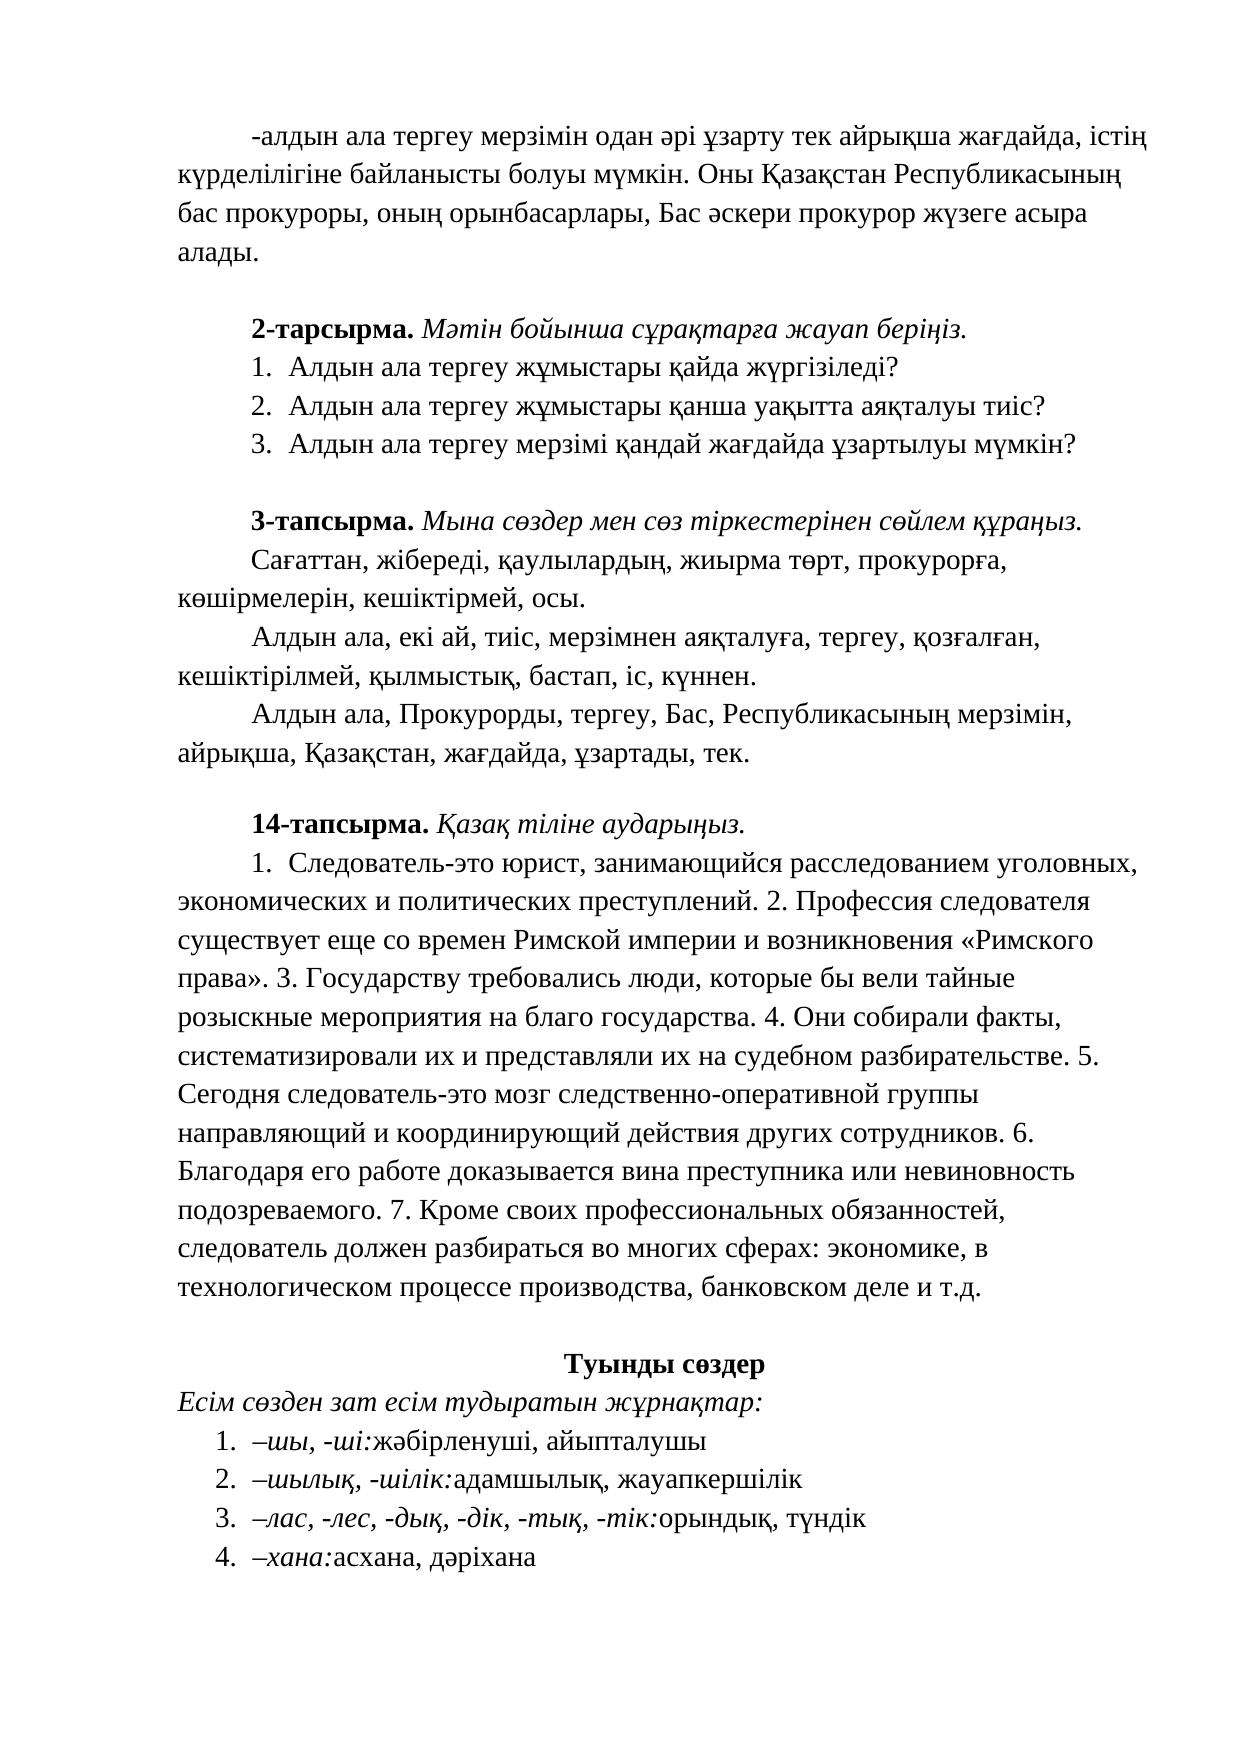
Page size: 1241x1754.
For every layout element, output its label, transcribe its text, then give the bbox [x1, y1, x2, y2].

list –хана:асхана, дәріхана [215, 1539, 1152, 1572]
list Алдын ала тергеу жұмыстары қайда жүргізіледі? [251, 349, 1152, 383]
text Алдын ала, екі ай, тиіс, мерзімнен аяқталуға, тергеу, қозғалған, кешіктірілмей, қылмыстық, бастап, іс, күннен. [177, 619, 1152, 691]
text экономических и политических преступлений. 2. Профессия следователя существует еще со времен Римской империи и возникновения «Римского права». 3. Государству требовались люди, которые бы вели тайные розыскные мероприятия на благо государства. 4. Они собирали факты, систематизировали их и представляли их на судебном разбирательстве. 5. Сегодня следователь-это мозг следственно-оперативной группы направляющий и координирующий действия других сотрудников. 6. Благодаря его работе доказывается вина преступника или невиновность подозреваемого. 7. Кроме своих профессиональных обязанностей, следователь должен разбираться во многих сферах: экономике, в технологическом процессе производства, банковском деле и т.д. [177, 883, 1152, 1302]
text Сағаттан, жібереді, қаулылардың, жиырма төрт, прокурорға, [251, 542, 1152, 576]
text 2-тарсырма. Мәтін бойынша сұрақтарға жауап беріңіз. [177, 311, 1152, 344]
list –лас, -лес, -дық, -дік, -тық, -тік:орындық, түндік [215, 1500, 1152, 1534]
list Следователь-это юрист, занимающийся расследованием уголовных, [251, 845, 1152, 878]
list –шылық, -шілік:адамшылық, жауапкершілік [215, 1462, 1152, 1495]
text көшірмелерін, кешіктірмей, осы. [177, 581, 1152, 614]
text Есім сөзден зат есім тудыратын жұрнақтар: [177, 1384, 1152, 1418]
text -алдын ала тергеу мерзімін одан әрі ұзарту тек айрықша жағдайда, істің күрделілігіне байланысты болуы мүмкін. Оны Қазақстан Республикасының бас прокуроры, оның орынбасарлары, Бас әскери прокурор жүзеге асыра алады. [177, 118, 1152, 267]
text Алдын ала, Прокурорды, тергеу, Бас, Республикасының мерзімін, айрықша, Қазақстан, жағдайда, ұзартады, тек. [177, 696, 1152, 768]
text 3-тапсырма. Мына сөздер мен сөз тіркестерінен сөйлем құраңыз. [251, 503, 1152, 537]
list –шы, -ші:жәбірленуші, айыпталушы [215, 1423, 1152, 1457]
list Алдын ала тергеу жұмыстары қанша уақытта аяқталуы тиіс? [251, 388, 1152, 421]
list Алдын ала тергеу мерзімі қандай жағдайда ұзартылуы мүмкін? [251, 426, 1152, 460]
text Туынды сөздер [177, 1346, 1152, 1379]
text 14-тапсырма. Қазақ тіліне аударыңыз. [177, 806, 1152, 840]
